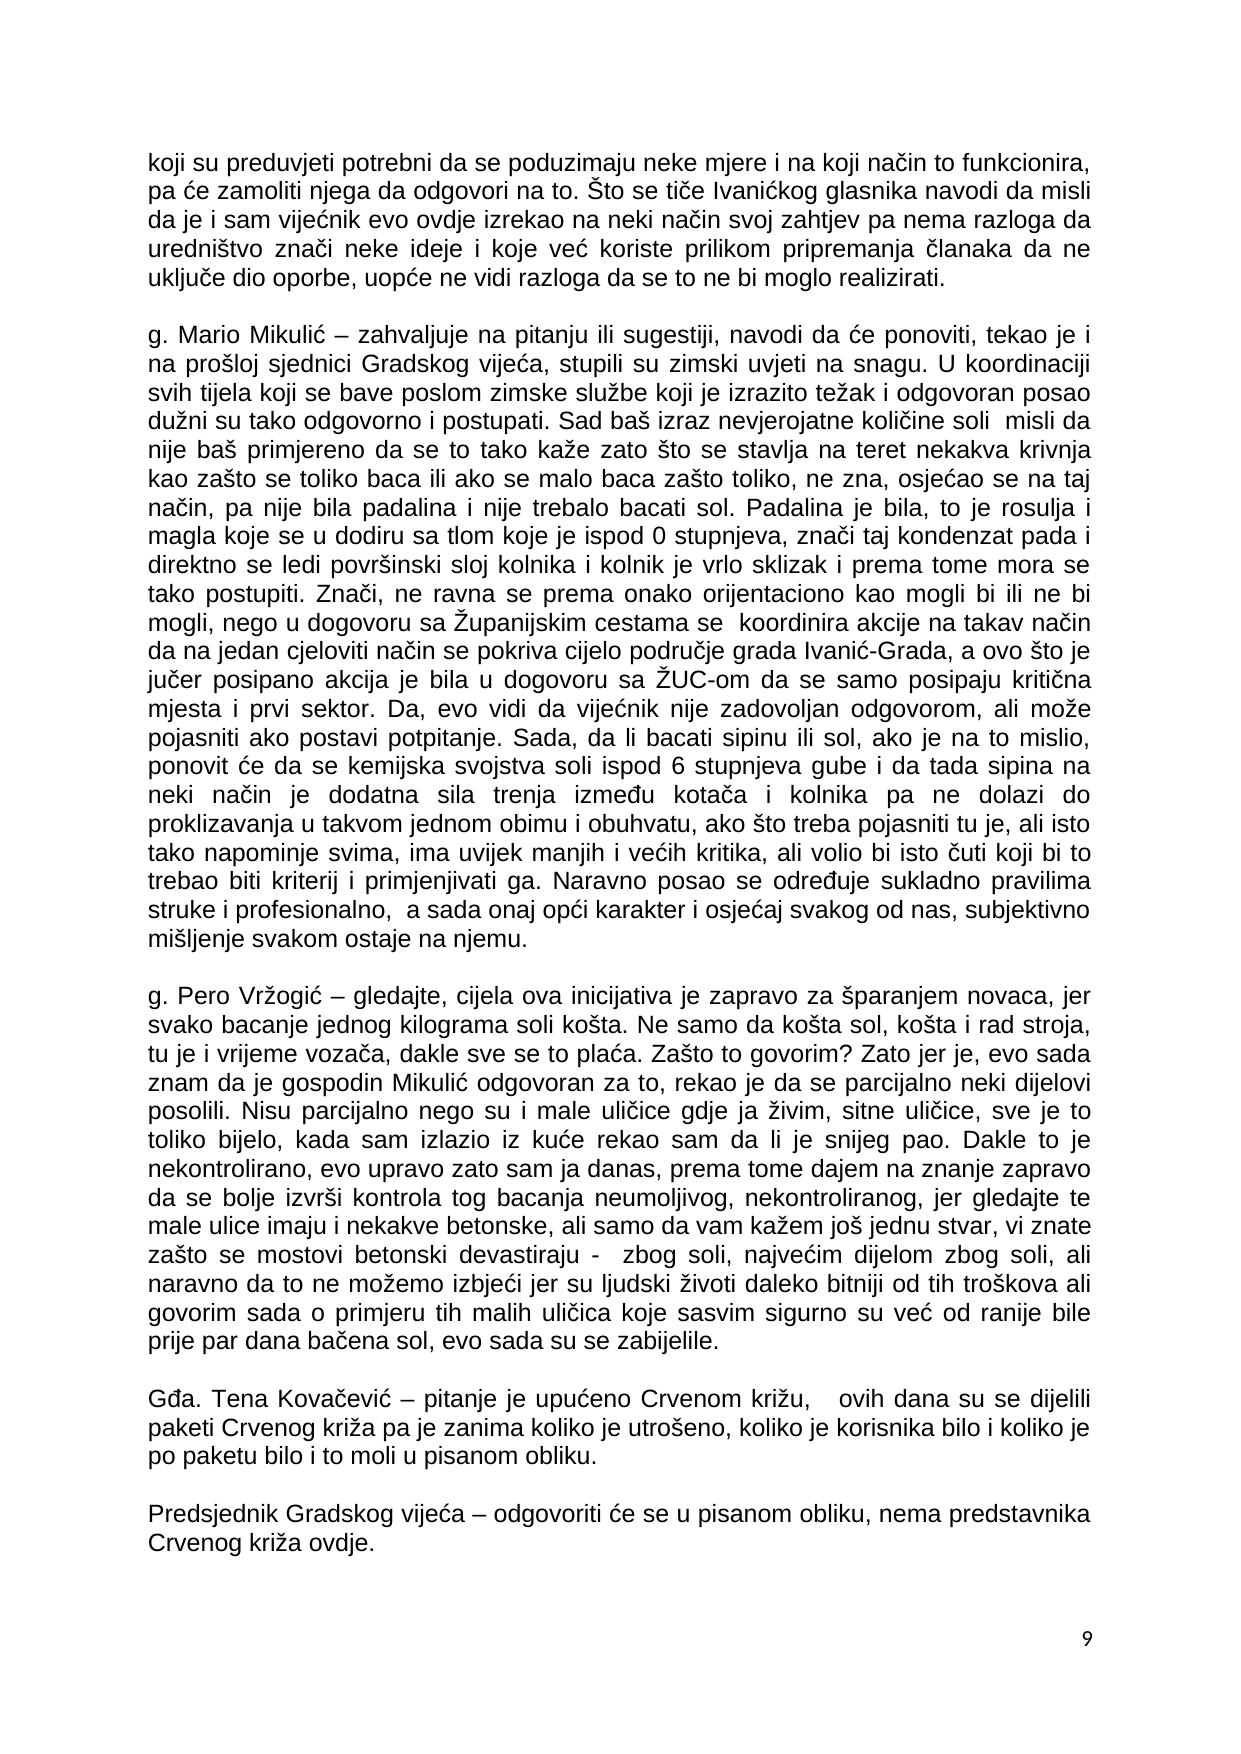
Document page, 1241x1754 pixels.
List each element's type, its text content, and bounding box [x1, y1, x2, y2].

text Gđa. Tena Kovačević – pitanje je upućeno Crvenom križu, ovih dana su se dijelili paketi Crvenog križa pa je zanima koliko je utrošeno, koliko je korisnika bilo i koliko je po paketu bilo i to moli u pisanom obliku. [148, 1384, 1093, 1470]
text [148, 148, 1093, 291]
text Predsjednik Gradskog vijeća – odgovoriti će se u pisanom obliku, nema predstavnika Crvenog križa ovdje. [148, 1499, 1093, 1556]
text g. Pero Vržogić – gledajte, cijela ova inicijativa je zapravo za šparanjem novaca, jer svako bacanje jednog kilograma soli košta. Ne samo da košta sol, košta i rad stroja, tu je i vrijeme vozača, dakle sve se to plaća. Zašto to govorim? Zato jer je, evo sada znam da je gospodin Mikulić odgovoran za to, rekao je da se parcijalno neki dijelovi posolili. Nisu parcijalno nego su i male uličice gdje ja živim, sitne uličice, sve je to toliko bijelo, kada sam izlazio iz kuće rekao sam da li je snijeg pao. Dakle to je nekontrolirano, evo upravo zato sam ja danas, prema tome dajem na znanje zapravo da se bolje izvrši kontrola tog bacanja neumoljivog, nekontroliranog, jer gledajte te male ulice imaju i nekakve betonske, ali samo da vam kažem još jednu stvar, vi znate zašto se mostovi betonski devastiraju - zbog soli, najvećim dijelom zbog soli, ali naravno da to ne možemo izbjeći jer su ljudski životi daleko bitniji od tih troškova ali govorim sada o primjeru tih malih uličica koje sasvim sigurno su već od ranije bile prije par dana bačena sol, evo sada su se zabijelile. [148, 981, 1093, 1355]
text g. Mario Mikulić – zahvaljuje na pitanju ili sugestiji, navodi da će ponoviti, tekao je i na prošloj sjednici Gradskog vijeća, stupili su zimski uvjeti na snagu. U koordinaciji svih tijela koji se bave poslom zimske službe koji je izrazito težak i odgovoran posao dužni su tako odgovorno i postupati. Sad baš izraz nevjerojatne količine soli misli da nije baš primjereno da se to tako kaže zato što se stavlja na teret nekakva krivnja kao zašto se toliko baca ili ako se malo baca zašto toliko, ne zna, osjećao se na taj način, pa nije bila padalina i nije trebalo bacati sol. Padalina je bila, to je rosulja i magla koje se u dodiru sa tlom koje je ispod 0 stupnjeva, znači taj kondenzat pada i direktno se ledi površinski sloj kolnika i kolnik je vrlo sklizak i prema tome mora se tako postupiti. Znači, ne ravna se prema onako orijentaciono kao mogli bi ili ne bi mogli, nego u dogovoru sa Županijskim cestama se koordinira akcije na takav način da na jedan cjeloviti način se pokriva cijelo područje grada Ivanić-Grada, a ovo što je jučer posipano akcija je bila u dogovoru sa ŽUC-om da se samo posipaju kritična mjesta i prvi sektor. Da, evo vidi da vijećnik nije zadovoljan odgovorom, ali može pojasniti ako postavi potpitanje. Sada, da li bacati sipinu ili sol, ako je na to mislio, ponovit će da se kemijska svojstva soli ispod 6 stupnjeva gube i da tada sipina na neki način je dodatna sila trenja između kotača i kolnika pa ne dolazi do proklizavanja u takvom jednom obimu i obuhvatu, ako što treba pojasniti tu je, ali isto tako napominje svima, ima uvijek manjih i većih kritika, ali volio bi isto čuti koji bi to trebao biti kriterij i primjenjivati ga. Naravno posao se određuje sukladno pravilima struke i profesionalno, a sada onaj opći karakter i osjećaj svakog od nas, subjektivno mišljenje svakom ostaje na njemu. [148, 320, 1093, 953]
